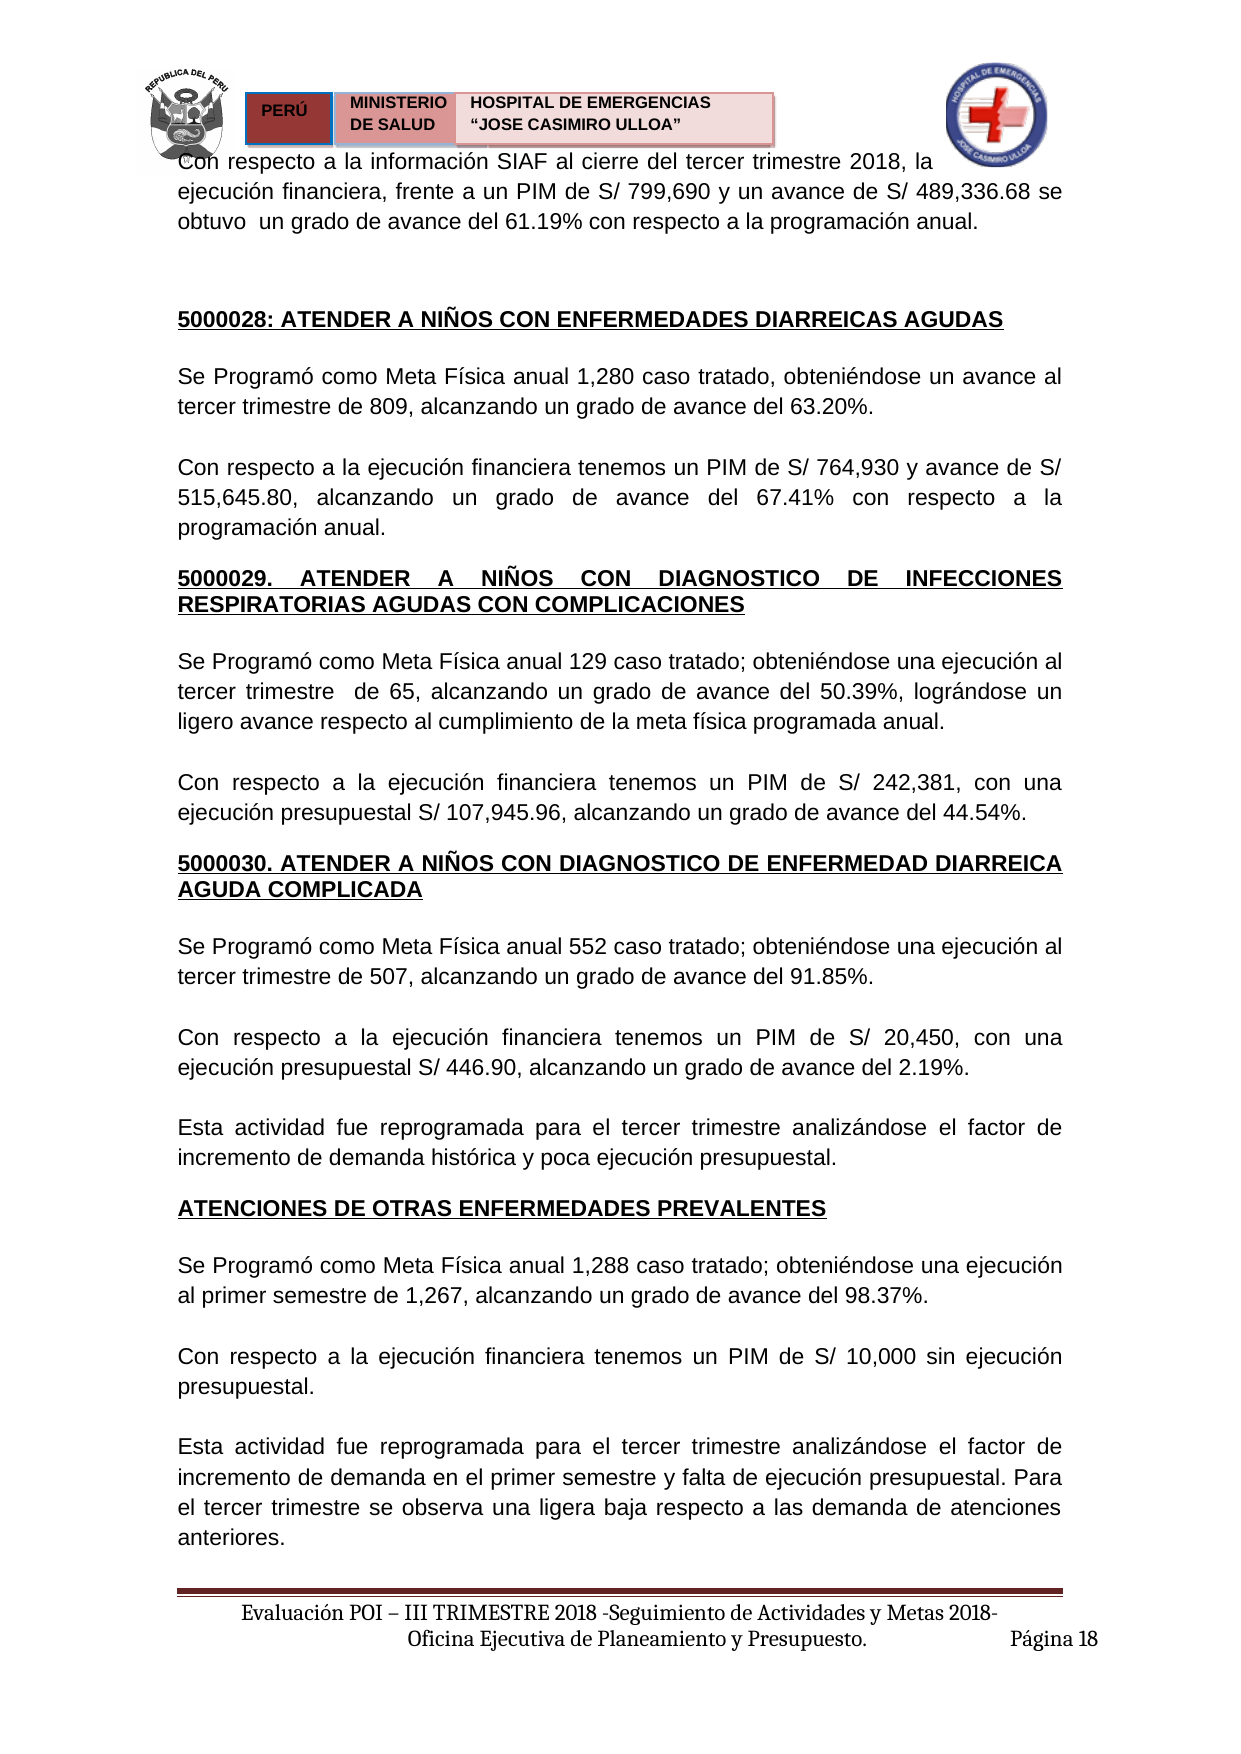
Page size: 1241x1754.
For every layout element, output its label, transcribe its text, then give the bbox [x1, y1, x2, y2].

text Se Programó como Meta Física anual 129 caso tratado; obteniéndose una ejecución al tercer trimestre de 65, alcanzando un grado de avance del 50.39%, lográndose un ligero avance respecto al cumplimiento de la meta física programada anual. [177, 648, 1063, 735]
text Con respecto a la ejecución financiera tenemos un PIM de S/ 764,930 y avance de S/ 515,645.80, alcanzando un grado de avance del 67.41% con respecto a la programación anual. [177, 453, 1063, 540]
subtitle ATENCIONES DE OTRAS ENFERMEDADES PREVALENTES [177, 1195, 1063, 1222]
text Se Programó como Meta Física anual 552 caso tratado; obteniéndose una ejecución al tercer trimestre de 507, alcanzando un grado de avance del 91.85%. [177, 933, 1063, 989]
subtitle 5000030. ATENDER A NIÑOS CON DIAGNOSTICO DE ENFERMEDAD DIARREICA AGUDA COMPLICADA [177, 874, 1063, 903]
picture [944, 62, 1047, 165]
text Con respecto a la ejecución financiera tenemos un PIM de S/ 10,000 sin ejecución presupuestal. [177, 1343, 1063, 1399]
text Esta actividad fue reprogramada para el tercer trimestre analizándose el factor de incremento de demanda histórica y poca ejecución presupuestal. [177, 1114, 1063, 1171]
text Se Programó como Meta Física anual 1,280 caso tratado, obteniéndose un avance al tercer trimestre de 809, alcanzando un grado de avance del 63.20%. [177, 363, 1063, 419]
text Con respecto a la ejecución financiera tenemos un PIM de S/ 20,450, con una ejecución presupuestal S/ 446.90, alcanzando un grado de avance del 2.19%. [177, 1023, 1063, 1080]
text Se Programó como Meta Física anual 1,288 caso tratado; obteniéndose una ejecución al primer semestre de 1,267, alcanzando un grado de avance del 98.37%. [177, 1252, 1063, 1308]
subtitle 5000029. ATENDER A NIÑOS CON DIAGNOSTICO DE INFECCIONES RESPIRATORIAS AGUDAS CON COMPLICACIONES [177, 589, 1063, 618]
subtitle 5000028: ATENDER A NIÑOS CON ENFERMEDADES DIARREICAS AGUDAS [177, 306, 1063, 333]
subtitle 5000030. ATENDER A NIÑOS CON DIAGNOSTICO DE ENFERMEDAD DIARREICA AGUDA COMPLICADA [177, 850, 1063, 873]
subtitle 5000029. ATENDER A NIÑOS CON DIAGNOSTICO DE INFECCIONES RESPIRATORIAS AGUDAS CON COMPLICACIONES [177, 565, 1063, 588]
text Con respecto a la información SIAF al cierre del tercer trimestre 2018, la ejecución financiera, frente a un PIM de S/ 799,690 y un avance de S/ 489,336.68 se obtuvo un grado de avance del 61.19% con respecto a la programación anual. [177, 148, 1063, 234]
text Con respecto a la ejecución financiera tenemos un PIM de S/ 242,381, con una ejecución presupuestal S/ 107,945.96, alcanzando un grado de avance del 44.54%. [177, 769, 1063, 825]
text Esta actividad fue reprogramada para el tercer trimestre analizándose el factor de incremento de demanda en el primer semestre y falta de ejecución presupuestal. Para el tercer trimestre se observa una ligera baja respecto a las demanda de atenciones anteriores. [177, 1433, 1063, 1550]
